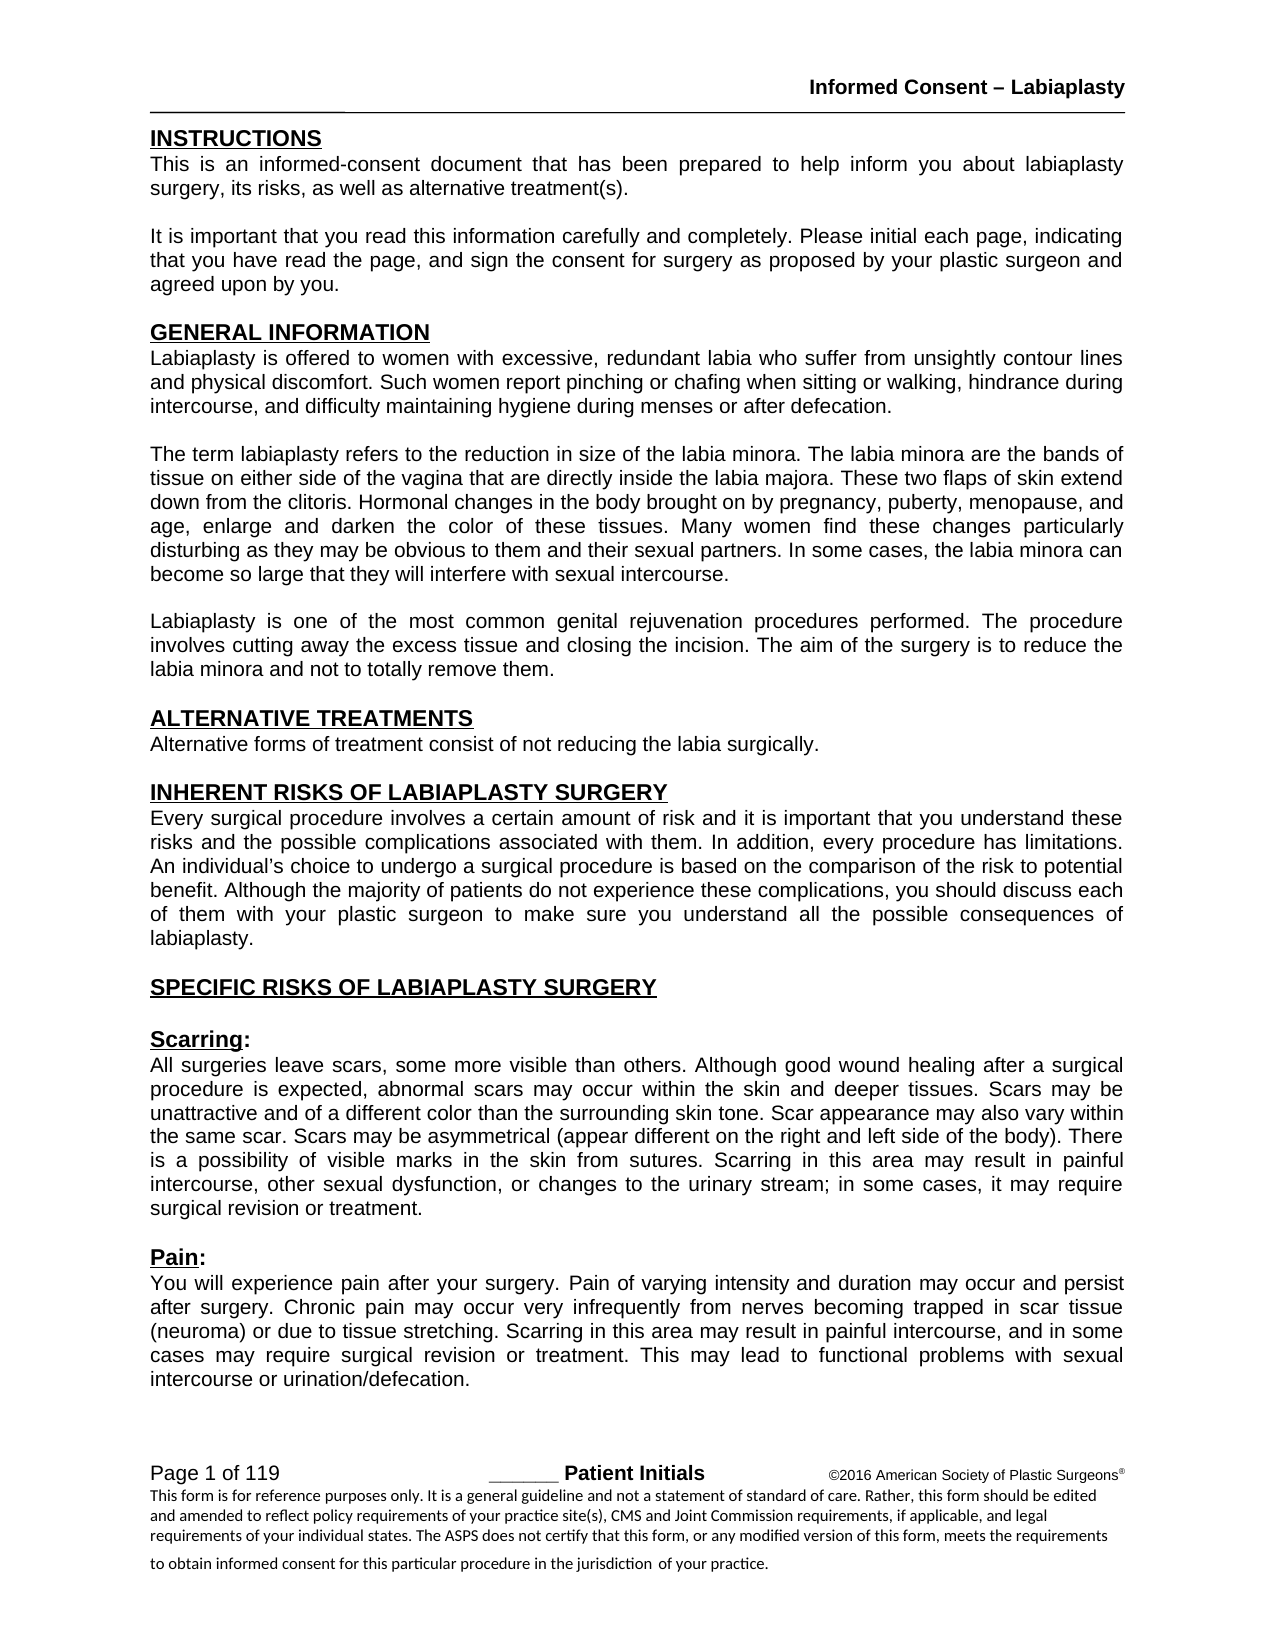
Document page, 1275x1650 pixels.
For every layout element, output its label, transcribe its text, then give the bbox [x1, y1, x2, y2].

text All surgeries leave scars, some more visible than others. Although good wound healing after a surgical procedure is expected, abnormal scars may occur within the skin and deeper tissues. Scars may be unattractive and of a different color than the surrounding skin tone. Scar appearance may also vary within the same scar. Scars may be asymmetrical (appear different on the right and left side of the body). There is a possibility of visible marks in the skin from sutures. Scarring in this area may result in painful intercourse, other sexual dysfunction, or changes to the urinary stream; in some cases, it may require surgical revision or treatment. [150, 1052, 1125, 1220]
text INSTRUCTIONS [150, 99, 1125, 152]
text INHERENT RISKS OF LABIAPLASTY SURGERY [150, 779, 1125, 806]
text ALTERNATIVE TREATMENTS [150, 705, 1125, 731]
text This is an informed-consent document that has been prepared to help inform you about labiaplasty surgery, its risks, as well as alternative treatment(s). [150, 152, 1125, 199]
text GENERAL INFORMATION [150, 319, 1125, 346]
text Labiaplasty is offered to women with excessive, redundant labia who suffer from unsightly contour lines and physical discomfort. Such women report pinching or chafing when sitting or walking, hindrance during intercourse, and difficulty maintaining hygiene during menses or after defecation. [150, 346, 1125, 418]
text Pain: [150, 1244, 1125, 1271]
text Scarring: [150, 1026, 1125, 1052]
text Alternative forms of treatment consist of not reducing the labia surgically. [150, 731, 1125, 755]
text You will experience pain after your surgery. Pain of varying intensity and duration may occur and persist after surgery. Chronic pain may occur very infrequently from nerves becoming trapped in scar tissue (neuroma) or due to tissue stretching. Scarring in this area may result in painful intercourse, and in some cases may require surgical revision or treatment. This may lead to functional problems with sexual intercourse or urination/defecation. [150, 1271, 1125, 1390]
text Labiaplasty is one of the most common genital rejuvenation procedures performed. The procedure involves cutting away the excess tissue and closing the incision. The aim of the surgery is to reduce the labia minora and not to totally remove them. [150, 609, 1125, 681]
text Every surgical procedure involves a certain amount of risk and it is important that you understand these risks and the possible complications associated with them. In addition, every procedure has limitations. An individual’s choice to undergo a surgical procedure is based on the comparison of the risk to potential benefit. Although the majority of patients do not experience these complications, you should discuss each of them with your plastic surgeon to make sure you understand all the possible consequences of labiaplasty. [150, 806, 1125, 949]
text The term labiaplasty refers to the reduction in size of the labia minora. The labia minora are the bands of tissue on either side of the vagina that are directly inside the labia majora. These two flaps of skin extend down from the clitoris. Hormonal changes in the body brought on by pregnancy, puberty, menopause, and age, enlarge and darken the color of these tissues. Many women find these changes particularly disturbing as they may be obvious to them and their sexual partners. In some cases, the labia minora can become so large that they will interfere with sexual intercourse. [150, 442, 1125, 585]
text It is important that you read this information carefully and completely. Please initial each page, indicating that you have read the page, and sign the consent for surgery as proposed by your plastic surgeon and agreed upon by you. [150, 223, 1125, 295]
text SPECIFIC RISKS OF LABIAPLASTY SURGERY [150, 973, 1125, 1000]
